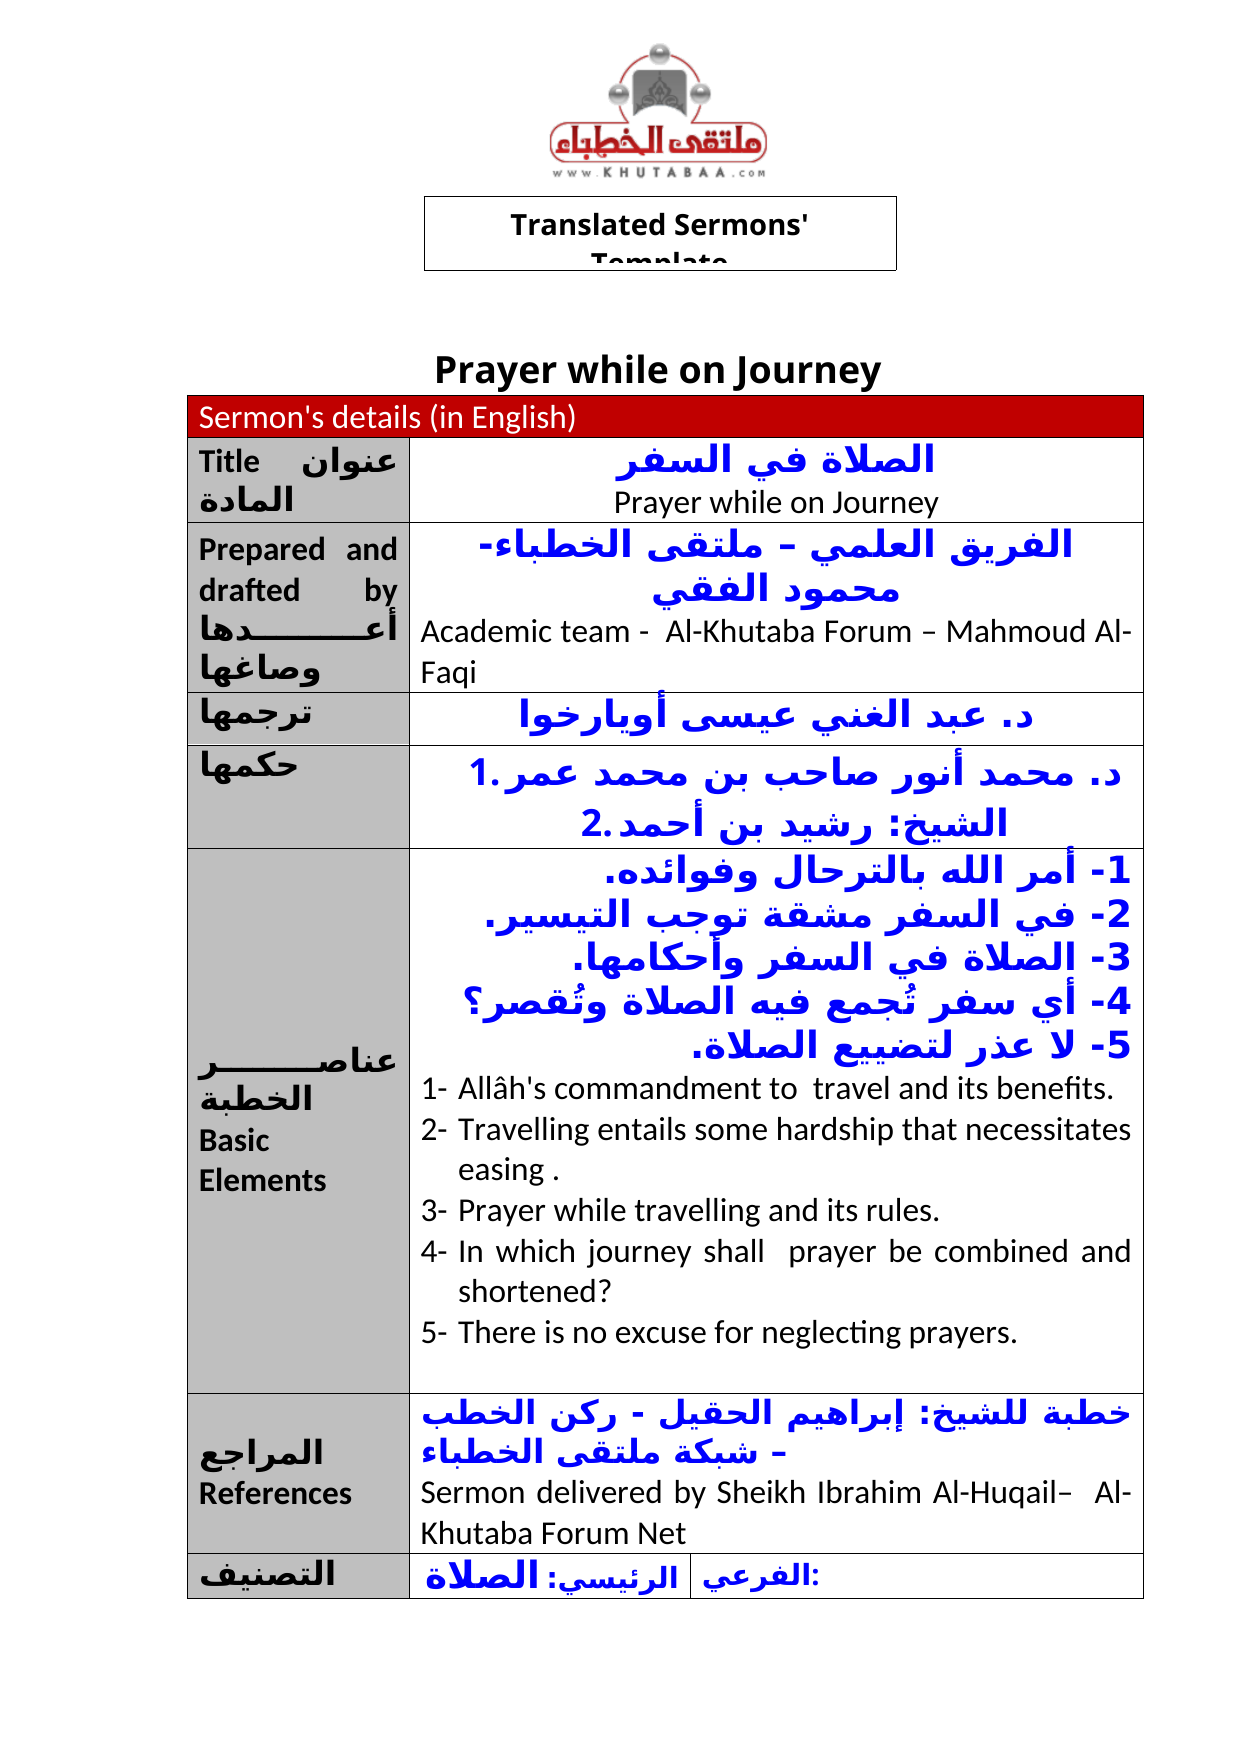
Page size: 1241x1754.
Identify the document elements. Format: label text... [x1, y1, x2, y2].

table_cell الفريق العلمي – ملتقى الخطباء- محمود الفقي Academic team - Al-Khutaba Forum – Mahmoud Al-Faqi [410, 523, 1143, 692]
table_cell 1- أمر الله بالترحال وفوائده. 2- في السفر مشقة توجب التيسير. 3- الصلاة في السفر وأحكامها. 4- أي سفر تُجمع فيه الصلاة وتُقصر؟ 5- لا عذر لتضييع الصلاة. Allâh's commandment to travel and its benefits. Travelling entails some hardship that necessitates easing . Prayer while travelling and its rules. In which journey shall prayer be combined and shortened? There is no excuse for neglecting prayers. [410, 849, 1143, 1393]
table_cell حكمها [188, 746, 409, 848]
table_cell المراجع References [188, 1394, 409, 1553]
table_cell ترجمها [188, 693, 409, 744]
table_header Sermon's details (in English) [188, 396, 1143, 437]
table_cell الصلاة في السفر Prayer while on Journey [410, 438, 1143, 522]
table_cell Prepared and drafted by أعدها وصاغها [188, 523, 409, 692]
table_cell عناصر الخطبة Basic Elements [188, 849, 409, 1393]
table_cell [410, 1554, 690, 1598]
table_cell د. محمد أنور صاحب بن محمد عمر الشيخ: رشيد بن أحمد [410, 746, 1143, 848]
text Prayer while on Journey [187, 344, 1053, 395]
picture [549, 43, 768, 179]
table_cell د. عبد الغني عيسى أويارخوا [410, 693, 1143, 744]
table_cell Title عنوان المادة [188, 438, 409, 522]
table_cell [691, 1554, 1143, 1598]
table_cell التصنيف Category [188, 1554, 409, 1598]
table_cell خطبة للشيخ: إبراهيم الحقيل - ركن الخطب – شبكة ملتقى الخطباء Sermon delivered by Sheikh Ibrahim Al-Huqail– Al-Khutaba Forum Net [410, 1394, 1143, 1553]
